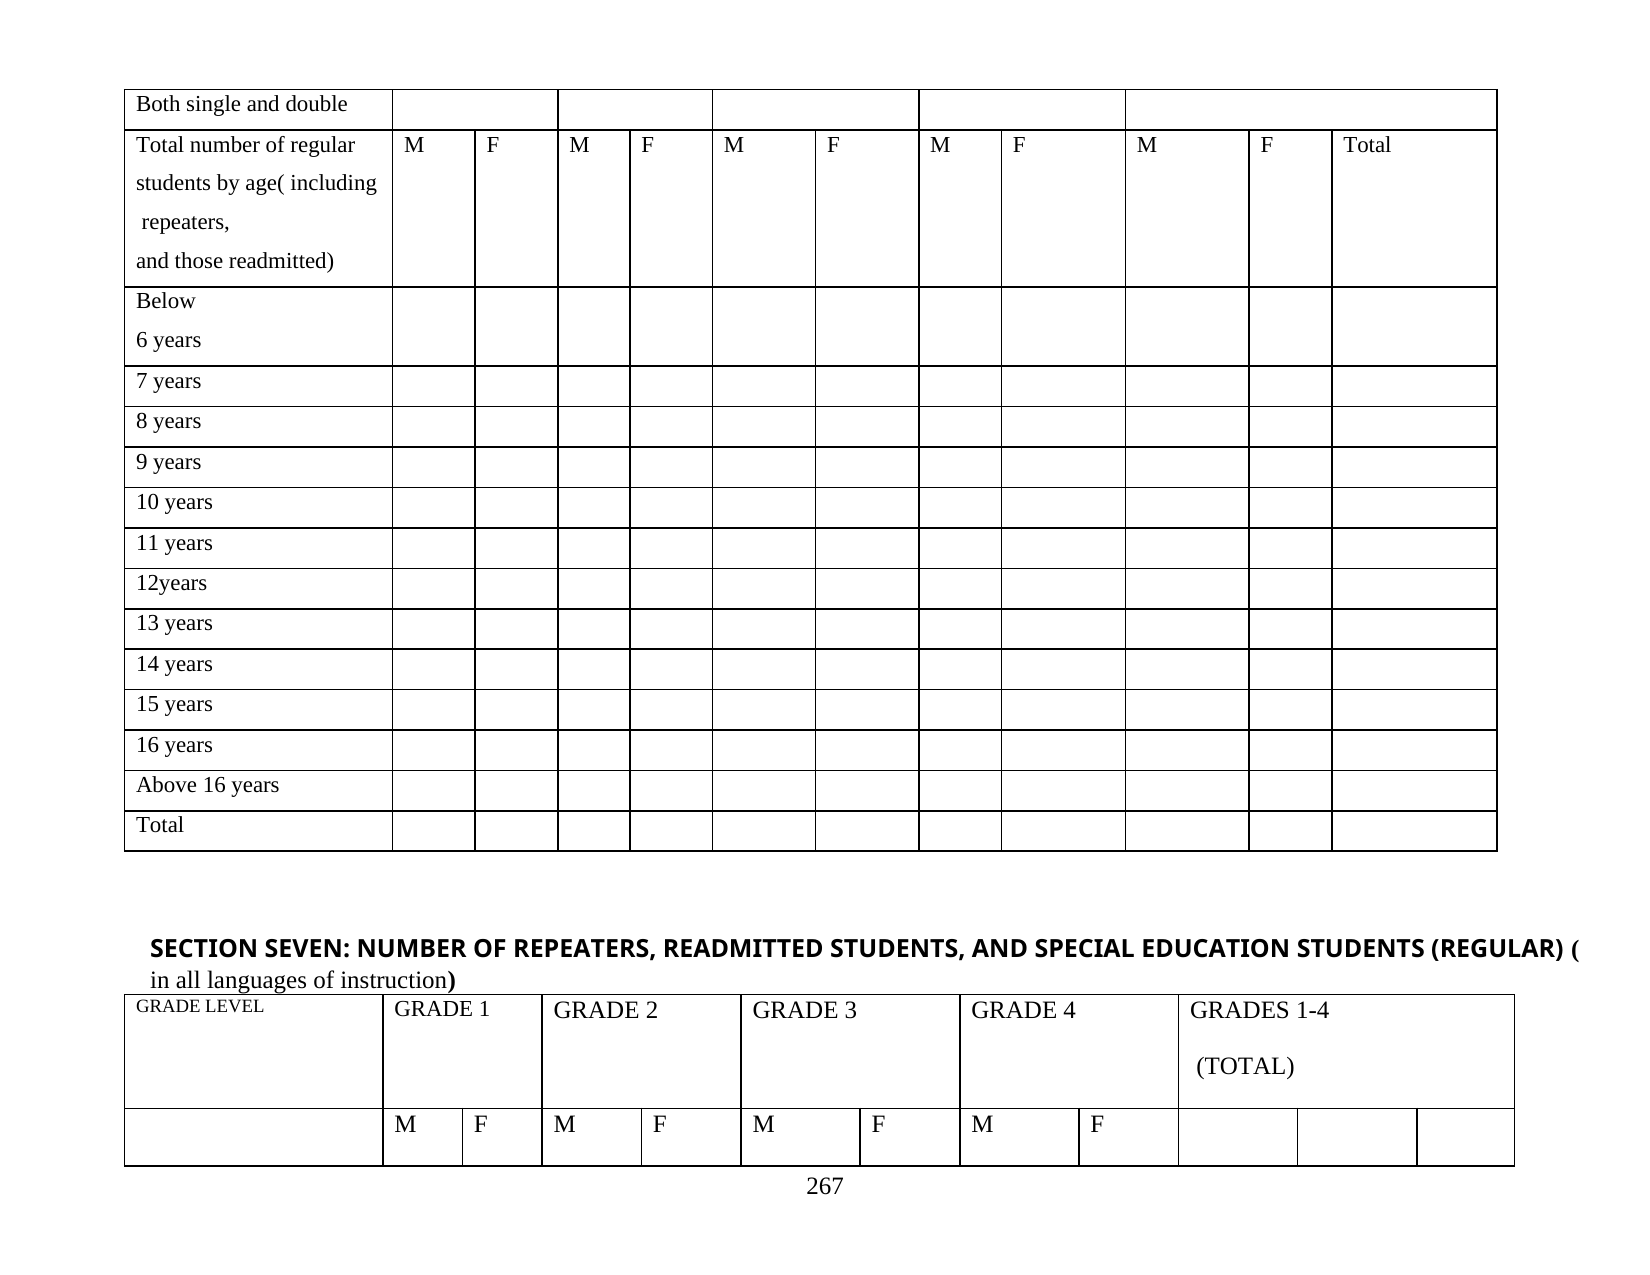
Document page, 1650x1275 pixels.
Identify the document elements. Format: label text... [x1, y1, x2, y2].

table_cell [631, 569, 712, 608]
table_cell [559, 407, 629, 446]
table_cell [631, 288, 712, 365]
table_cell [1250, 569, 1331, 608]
text SECTION SEVEN: NUMBER OF REPEATERS, READMITTED STUDENTS, AND SPECIAL EDUCATION STUDENTS (REGULAR) ( in all languages of instruction) [150, 931, 1594, 994]
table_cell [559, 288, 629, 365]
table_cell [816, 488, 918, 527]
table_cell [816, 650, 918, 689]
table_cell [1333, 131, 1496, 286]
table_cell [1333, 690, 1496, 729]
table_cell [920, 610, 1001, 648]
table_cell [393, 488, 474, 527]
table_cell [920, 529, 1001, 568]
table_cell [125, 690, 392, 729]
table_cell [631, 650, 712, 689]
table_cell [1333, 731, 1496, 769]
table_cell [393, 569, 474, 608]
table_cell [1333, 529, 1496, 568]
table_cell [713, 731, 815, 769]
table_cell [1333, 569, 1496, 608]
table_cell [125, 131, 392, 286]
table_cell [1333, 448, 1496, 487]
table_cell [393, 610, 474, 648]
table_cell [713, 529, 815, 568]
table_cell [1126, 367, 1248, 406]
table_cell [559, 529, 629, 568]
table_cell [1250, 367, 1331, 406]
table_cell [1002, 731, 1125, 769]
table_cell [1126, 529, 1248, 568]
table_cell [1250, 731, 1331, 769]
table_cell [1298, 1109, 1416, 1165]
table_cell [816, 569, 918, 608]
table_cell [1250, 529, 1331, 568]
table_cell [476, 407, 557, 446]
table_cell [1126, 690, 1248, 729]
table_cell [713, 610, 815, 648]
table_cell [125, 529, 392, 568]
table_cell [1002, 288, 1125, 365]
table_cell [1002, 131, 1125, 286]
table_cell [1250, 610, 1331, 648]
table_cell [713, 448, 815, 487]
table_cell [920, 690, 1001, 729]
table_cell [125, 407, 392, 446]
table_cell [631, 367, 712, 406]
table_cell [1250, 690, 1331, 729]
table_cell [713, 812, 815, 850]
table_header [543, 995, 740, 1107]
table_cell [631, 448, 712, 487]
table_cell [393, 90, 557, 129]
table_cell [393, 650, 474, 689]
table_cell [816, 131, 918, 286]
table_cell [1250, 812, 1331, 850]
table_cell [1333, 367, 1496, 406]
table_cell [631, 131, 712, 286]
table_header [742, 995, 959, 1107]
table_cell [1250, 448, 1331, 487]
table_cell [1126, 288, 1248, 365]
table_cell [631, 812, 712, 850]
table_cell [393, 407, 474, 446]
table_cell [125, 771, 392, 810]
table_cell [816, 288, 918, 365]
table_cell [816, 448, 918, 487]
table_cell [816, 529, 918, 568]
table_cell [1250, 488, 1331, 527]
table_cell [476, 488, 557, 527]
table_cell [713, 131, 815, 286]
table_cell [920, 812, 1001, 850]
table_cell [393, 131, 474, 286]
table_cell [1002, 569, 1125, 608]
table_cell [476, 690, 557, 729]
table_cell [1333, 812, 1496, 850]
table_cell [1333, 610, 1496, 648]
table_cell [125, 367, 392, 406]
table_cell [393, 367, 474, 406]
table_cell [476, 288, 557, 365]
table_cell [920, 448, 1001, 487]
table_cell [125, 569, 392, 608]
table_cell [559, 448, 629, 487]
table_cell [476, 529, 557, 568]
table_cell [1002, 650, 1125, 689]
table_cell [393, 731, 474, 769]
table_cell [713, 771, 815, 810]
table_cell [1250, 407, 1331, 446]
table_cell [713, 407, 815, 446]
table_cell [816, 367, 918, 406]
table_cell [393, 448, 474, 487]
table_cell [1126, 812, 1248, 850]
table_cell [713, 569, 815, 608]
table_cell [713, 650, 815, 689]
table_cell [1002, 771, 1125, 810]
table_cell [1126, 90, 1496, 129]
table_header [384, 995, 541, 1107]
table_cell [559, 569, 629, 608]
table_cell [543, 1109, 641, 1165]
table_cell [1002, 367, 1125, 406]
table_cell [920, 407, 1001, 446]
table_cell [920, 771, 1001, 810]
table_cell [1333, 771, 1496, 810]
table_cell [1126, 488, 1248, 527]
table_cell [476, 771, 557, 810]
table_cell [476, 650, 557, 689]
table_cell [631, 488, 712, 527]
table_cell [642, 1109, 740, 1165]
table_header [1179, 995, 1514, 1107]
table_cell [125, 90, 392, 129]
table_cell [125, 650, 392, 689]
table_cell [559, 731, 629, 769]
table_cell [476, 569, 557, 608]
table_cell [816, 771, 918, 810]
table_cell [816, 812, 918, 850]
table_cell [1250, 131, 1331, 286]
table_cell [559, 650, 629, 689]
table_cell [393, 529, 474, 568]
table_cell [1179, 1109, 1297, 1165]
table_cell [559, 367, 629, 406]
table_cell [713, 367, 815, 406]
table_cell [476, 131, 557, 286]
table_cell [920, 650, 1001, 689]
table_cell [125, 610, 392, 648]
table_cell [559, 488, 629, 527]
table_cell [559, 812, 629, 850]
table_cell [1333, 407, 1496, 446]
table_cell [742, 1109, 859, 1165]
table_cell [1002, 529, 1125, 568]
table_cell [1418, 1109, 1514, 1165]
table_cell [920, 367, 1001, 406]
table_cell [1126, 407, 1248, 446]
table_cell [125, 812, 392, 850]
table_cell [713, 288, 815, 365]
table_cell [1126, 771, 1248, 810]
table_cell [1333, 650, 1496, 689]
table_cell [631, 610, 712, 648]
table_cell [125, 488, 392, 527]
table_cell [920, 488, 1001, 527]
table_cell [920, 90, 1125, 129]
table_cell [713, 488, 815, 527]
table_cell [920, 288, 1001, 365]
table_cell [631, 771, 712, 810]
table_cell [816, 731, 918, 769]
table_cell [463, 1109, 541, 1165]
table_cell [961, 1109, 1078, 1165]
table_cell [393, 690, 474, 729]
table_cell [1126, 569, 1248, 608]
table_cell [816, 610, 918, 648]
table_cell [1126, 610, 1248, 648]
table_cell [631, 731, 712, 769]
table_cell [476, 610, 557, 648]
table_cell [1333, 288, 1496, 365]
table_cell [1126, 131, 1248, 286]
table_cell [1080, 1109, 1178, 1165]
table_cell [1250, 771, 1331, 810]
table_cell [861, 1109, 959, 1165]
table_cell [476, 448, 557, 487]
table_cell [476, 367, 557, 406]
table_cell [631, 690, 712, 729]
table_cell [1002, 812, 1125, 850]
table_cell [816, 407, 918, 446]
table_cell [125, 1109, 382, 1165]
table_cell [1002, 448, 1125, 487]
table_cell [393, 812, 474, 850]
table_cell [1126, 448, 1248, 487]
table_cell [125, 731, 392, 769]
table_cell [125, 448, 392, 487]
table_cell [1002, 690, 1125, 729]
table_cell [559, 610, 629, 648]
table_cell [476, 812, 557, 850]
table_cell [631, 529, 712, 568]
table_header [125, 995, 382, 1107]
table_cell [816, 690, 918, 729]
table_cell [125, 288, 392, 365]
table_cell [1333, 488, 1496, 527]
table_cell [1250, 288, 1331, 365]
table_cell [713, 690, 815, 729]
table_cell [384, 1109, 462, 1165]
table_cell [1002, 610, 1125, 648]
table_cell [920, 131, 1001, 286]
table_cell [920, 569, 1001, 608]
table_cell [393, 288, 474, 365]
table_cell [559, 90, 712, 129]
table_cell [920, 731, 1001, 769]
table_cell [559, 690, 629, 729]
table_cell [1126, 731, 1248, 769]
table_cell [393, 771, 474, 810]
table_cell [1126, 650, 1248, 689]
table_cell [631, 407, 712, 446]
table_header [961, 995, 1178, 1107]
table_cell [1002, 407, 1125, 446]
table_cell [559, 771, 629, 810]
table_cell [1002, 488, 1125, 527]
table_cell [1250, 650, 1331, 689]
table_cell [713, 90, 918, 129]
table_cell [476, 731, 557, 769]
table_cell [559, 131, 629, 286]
